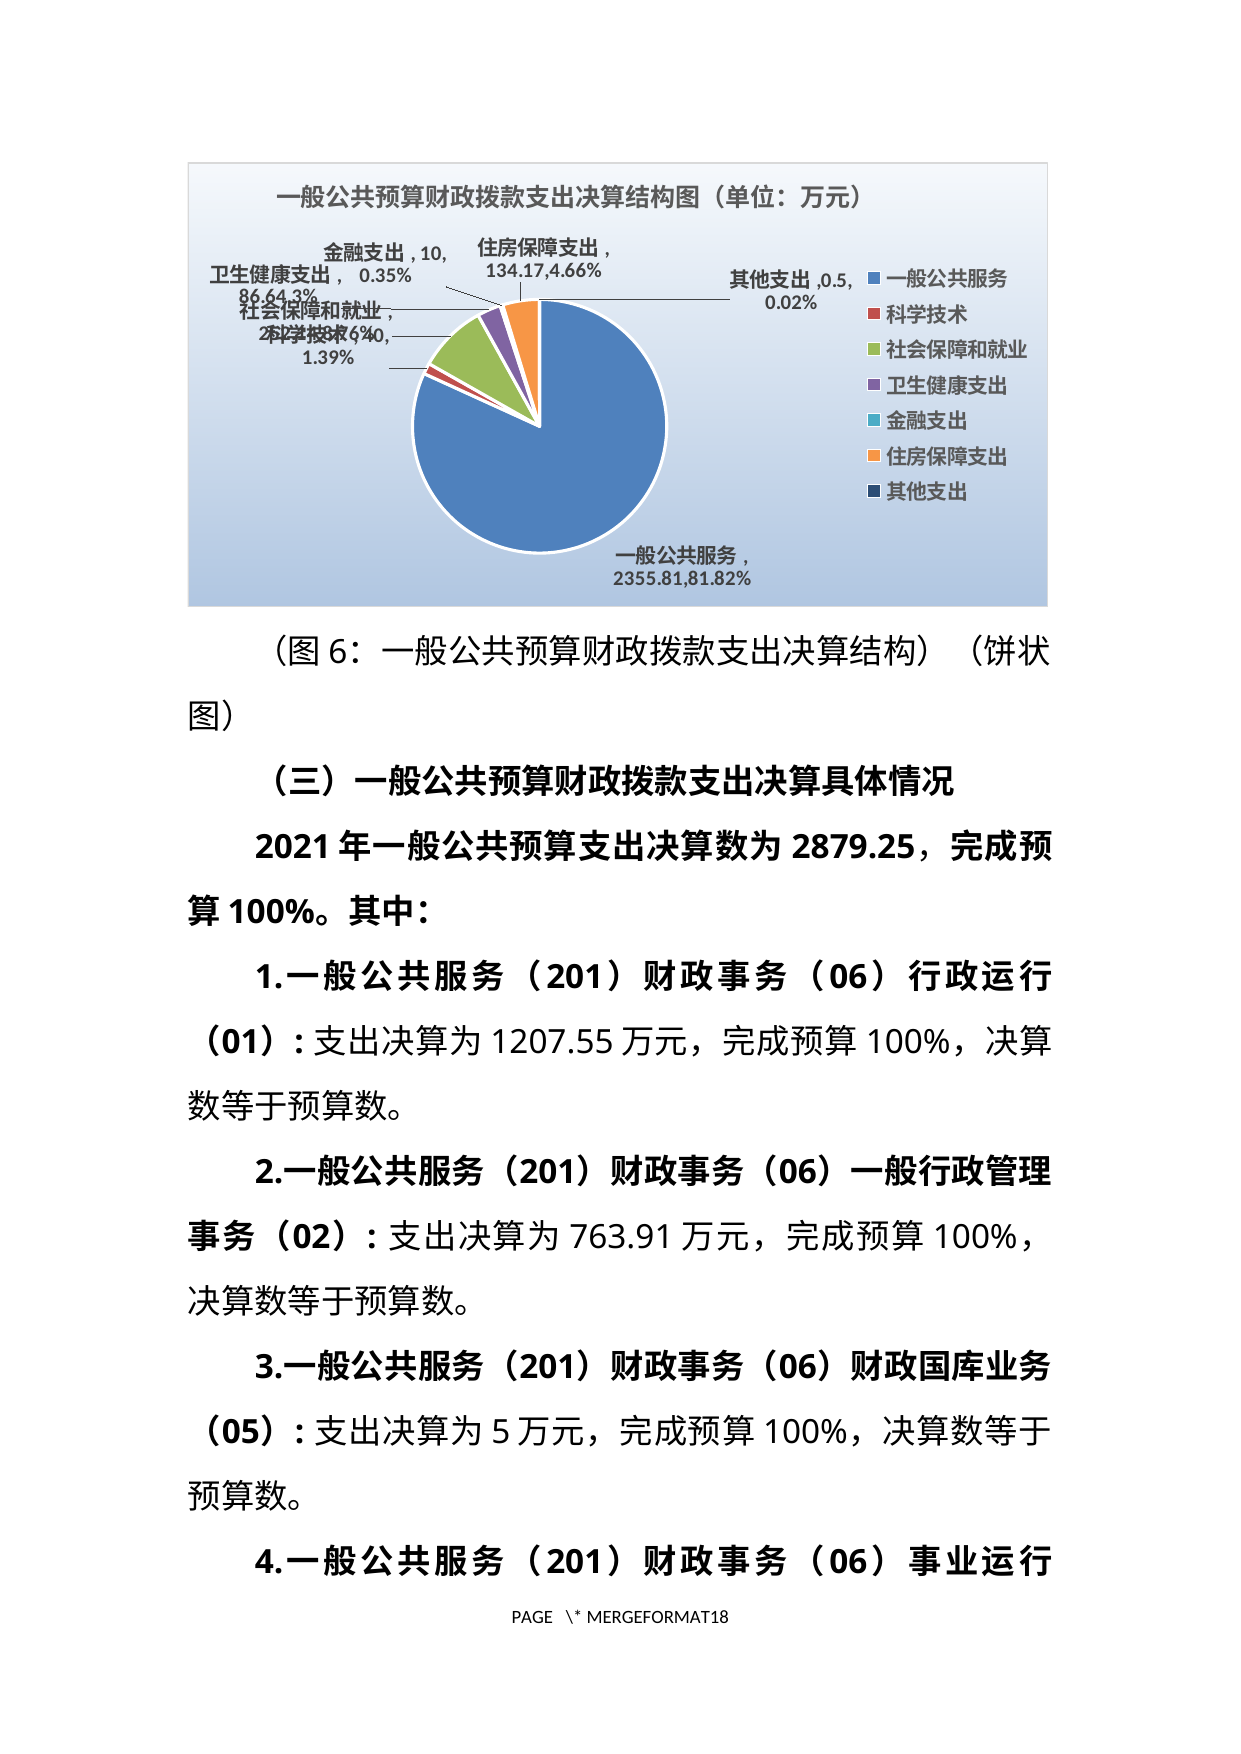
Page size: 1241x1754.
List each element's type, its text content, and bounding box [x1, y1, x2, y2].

text 1.一般公共服务（201）财政事务（06）行政运行（01）: 支出决算为1207.55万元，完成预算100%，决算数等于预算数。 [187, 942, 1053, 1137]
text 2.一般公共服务（201）财政事务（06）一般行政管理事务（02）: 支出决算为763.91万元，完成预算100%，决算数等于预算数。 [187, 1137, 1053, 1332]
text 3.一般公共服务（201）财政事务（06）财政国库业务（05）: 支出决算为5万元，完成预算100%，决算数等于预算数。 [187, 1332, 1053, 1527]
text （图6：一般公共预算财政拨款支出决算结构）（饼状图） [187, 617, 1053, 747]
text （三）一般公共预算财政拨款支出决算具体情况 [187, 747, 1053, 812]
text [187, 1527, 1053, 1592]
text 2021年一般公共预算支出决算数为2879.25，完成预算100%。其中： [187, 812, 1053, 942]
